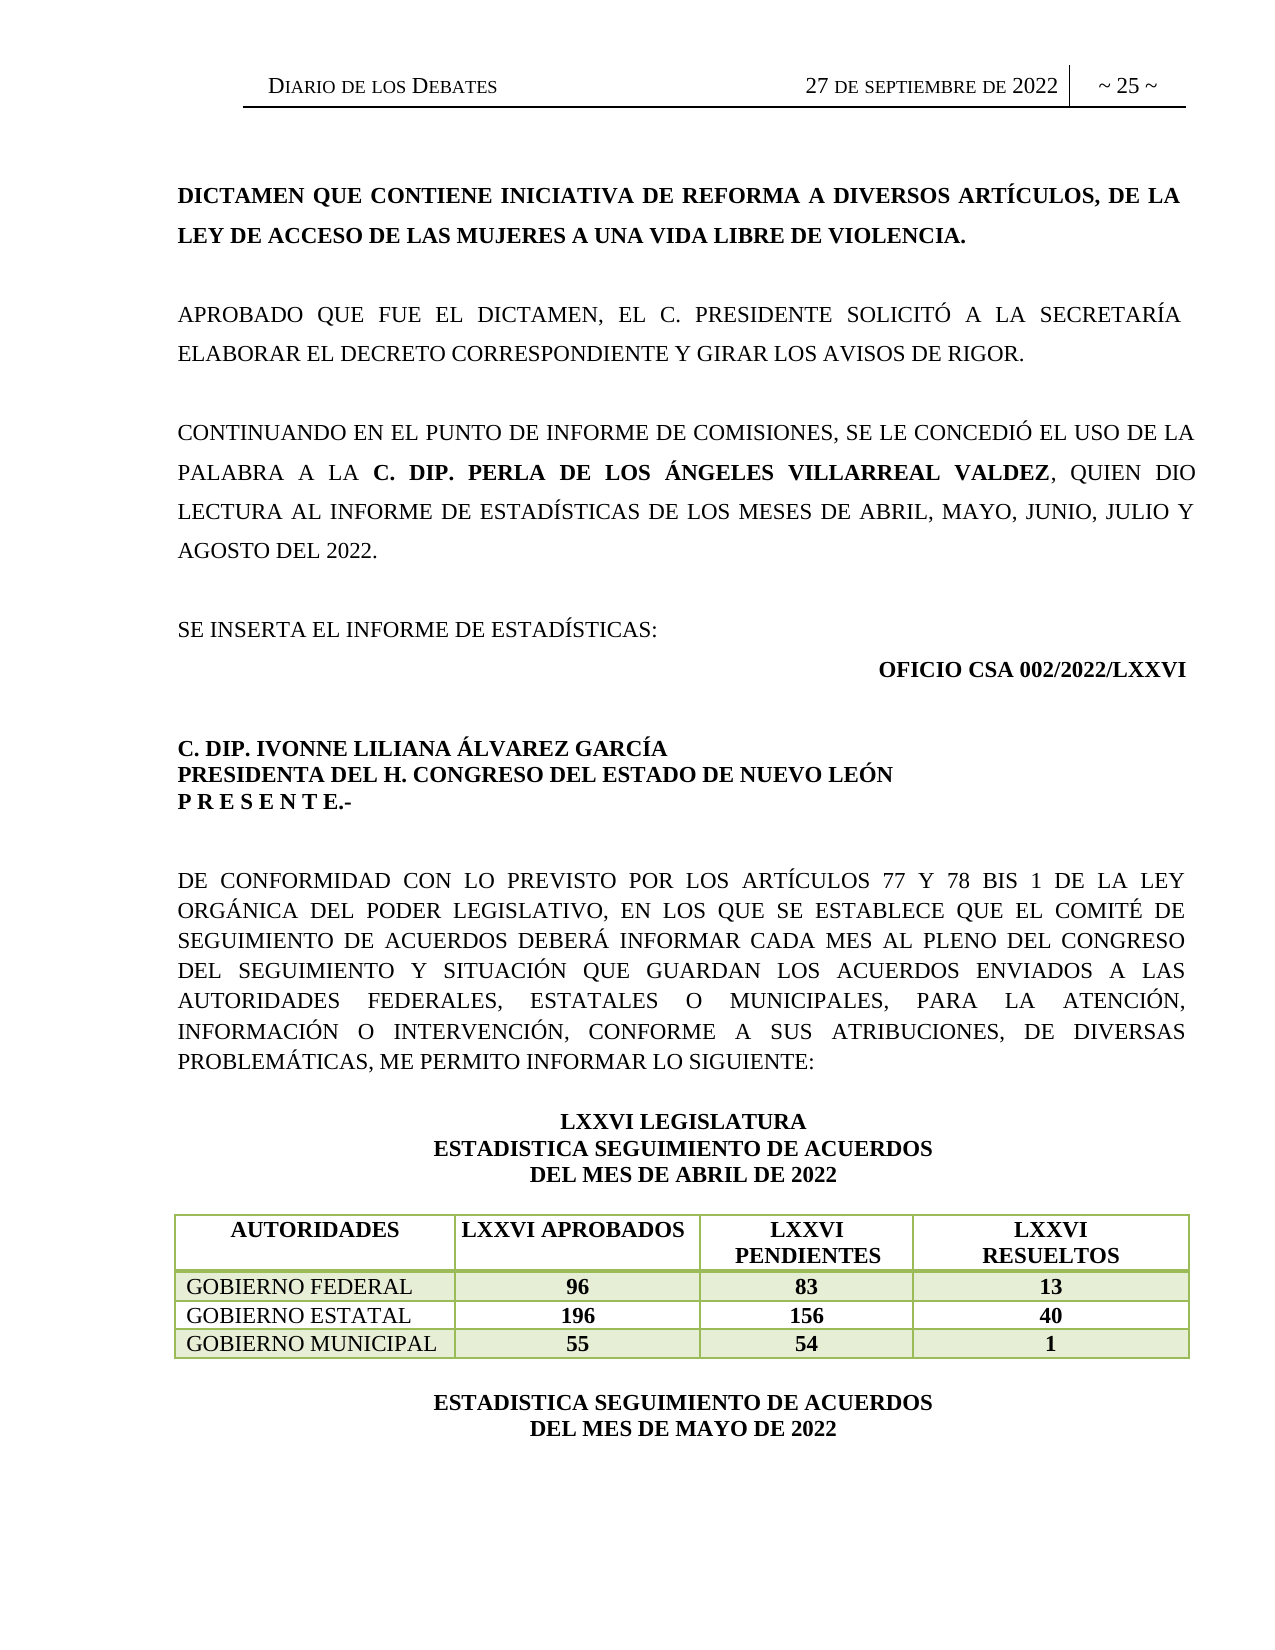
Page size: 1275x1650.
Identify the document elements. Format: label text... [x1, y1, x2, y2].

table_cell 83 [701, 1273, 912, 1300]
table_cell 13 [914, 1273, 1188, 1300]
table_cell 1 [914, 1330, 1188, 1357]
text ESTADISTICA SEGUIMIENTO DE ACUERDOS [177, 1135, 1189, 1161]
table_cell 54 [701, 1330, 912, 1357]
table_header LXXVI APROBADOS [456, 1216, 699, 1269]
table_cell 40 [914, 1302, 1188, 1328]
table_cell GOBIERNO FEDERAL [176, 1273, 454, 1300]
text DEL MES DE ABRIL DE 2022 [177, 1161, 1189, 1187]
table_cell GOBIERNO ESTATAL [176, 1302, 454, 1328]
text C. DIP. IVONNE LILIANA ÁLVAREZ GARCÍA [177, 735, 1186, 761]
table_cell 96 [456, 1273, 699, 1300]
table_cell 55 [456, 1330, 699, 1357]
text ESTADISTICA SEGUIMIENTO DE ACUERDOS [177, 1389, 1189, 1415]
table_header AUTORIDADES [176, 1216, 454, 1269]
text CONTINUANDO EN EL PUNTO DE INFORME DE COMISIONES, SE LE CONCEDIÓ EL USO DE LA PALABRA A LA C. DIP. PERLA DE LOS ÁNGELES VILLARREAL VALDEZ, QUIEN DIO LECTURA AL INFORME DE ESTADÍSTICAS DE LOS MESES DE ABRIL, MAYO, JUNIO, JULIO Y AGOSTO DEL 2022. [177, 419, 1196, 564]
text OFICIO CSA 002/2022/LXXVI [177, 656, 1186, 682]
table_header LXXVI RESUELTOS [914, 1216, 1188, 1269]
table_cell GOBIERNO MUNICIPAL [176, 1330, 454, 1357]
text SE INSERTA EL INFORME DE ESTADÍSTICAS: [177, 616, 1196, 643]
text APROBADO QUE FUE EL DICTAMEN, EL C. PRESIDENTE SOLICITÓ A LA SECRETARÍA ELABORAR EL DECRETO CORRESPONDIENTE Y GIRAR LOS AVISOS DE RIGOR. [177, 301, 1181, 366]
text LXXVI LEGISLATURA [177, 1108, 1189, 1135]
text P R E S E N T E.- [177, 788, 1186, 814]
table_cell 196 [456, 1302, 699, 1328]
table_header LXXVI PENDIENTES [701, 1216, 912, 1269]
table_cell 156 [701, 1302, 912, 1328]
text DE CONFORMIDAD CON LO PREVISTO POR LOS ARTÍCULOS 77 Y 78 BIS 1 DE LA LEY ORGÁNICA DEL PODER LEGISLATIVO, EN LOS QUE SE ESTABLECE QUE EL COMITÉ DE SEGUIMIENTO DE ACUERDOS DEBERÁ INFORMAR CADA MES AL PLENO DEL CONGRESO DEL SEGUIMIENTO Y SITUACIÓN QUE GUARDAN LOS ACUERDOS ENVIADOS A LAS AUTORIDADES FEDERALES, ESTATALES O MUNICIPALES, PARA LA ATENCIÓN, INFORMACIÓN O INTERVENCIÓN, CONFORME A SUS ATRIBUCIONES, DE DIVERSAS PROBLEMÁTICAS, ME PERMITO INFORMAR LO SIGUIENTE: [177, 867, 1186, 1074]
text PRESIDENTA DEL H. CONGRESO DEL ESTADO DE NUEVO LEÓN [177, 761, 1186, 788]
text DEL MES DE MAYO DE 2022 [177, 1415, 1189, 1442]
